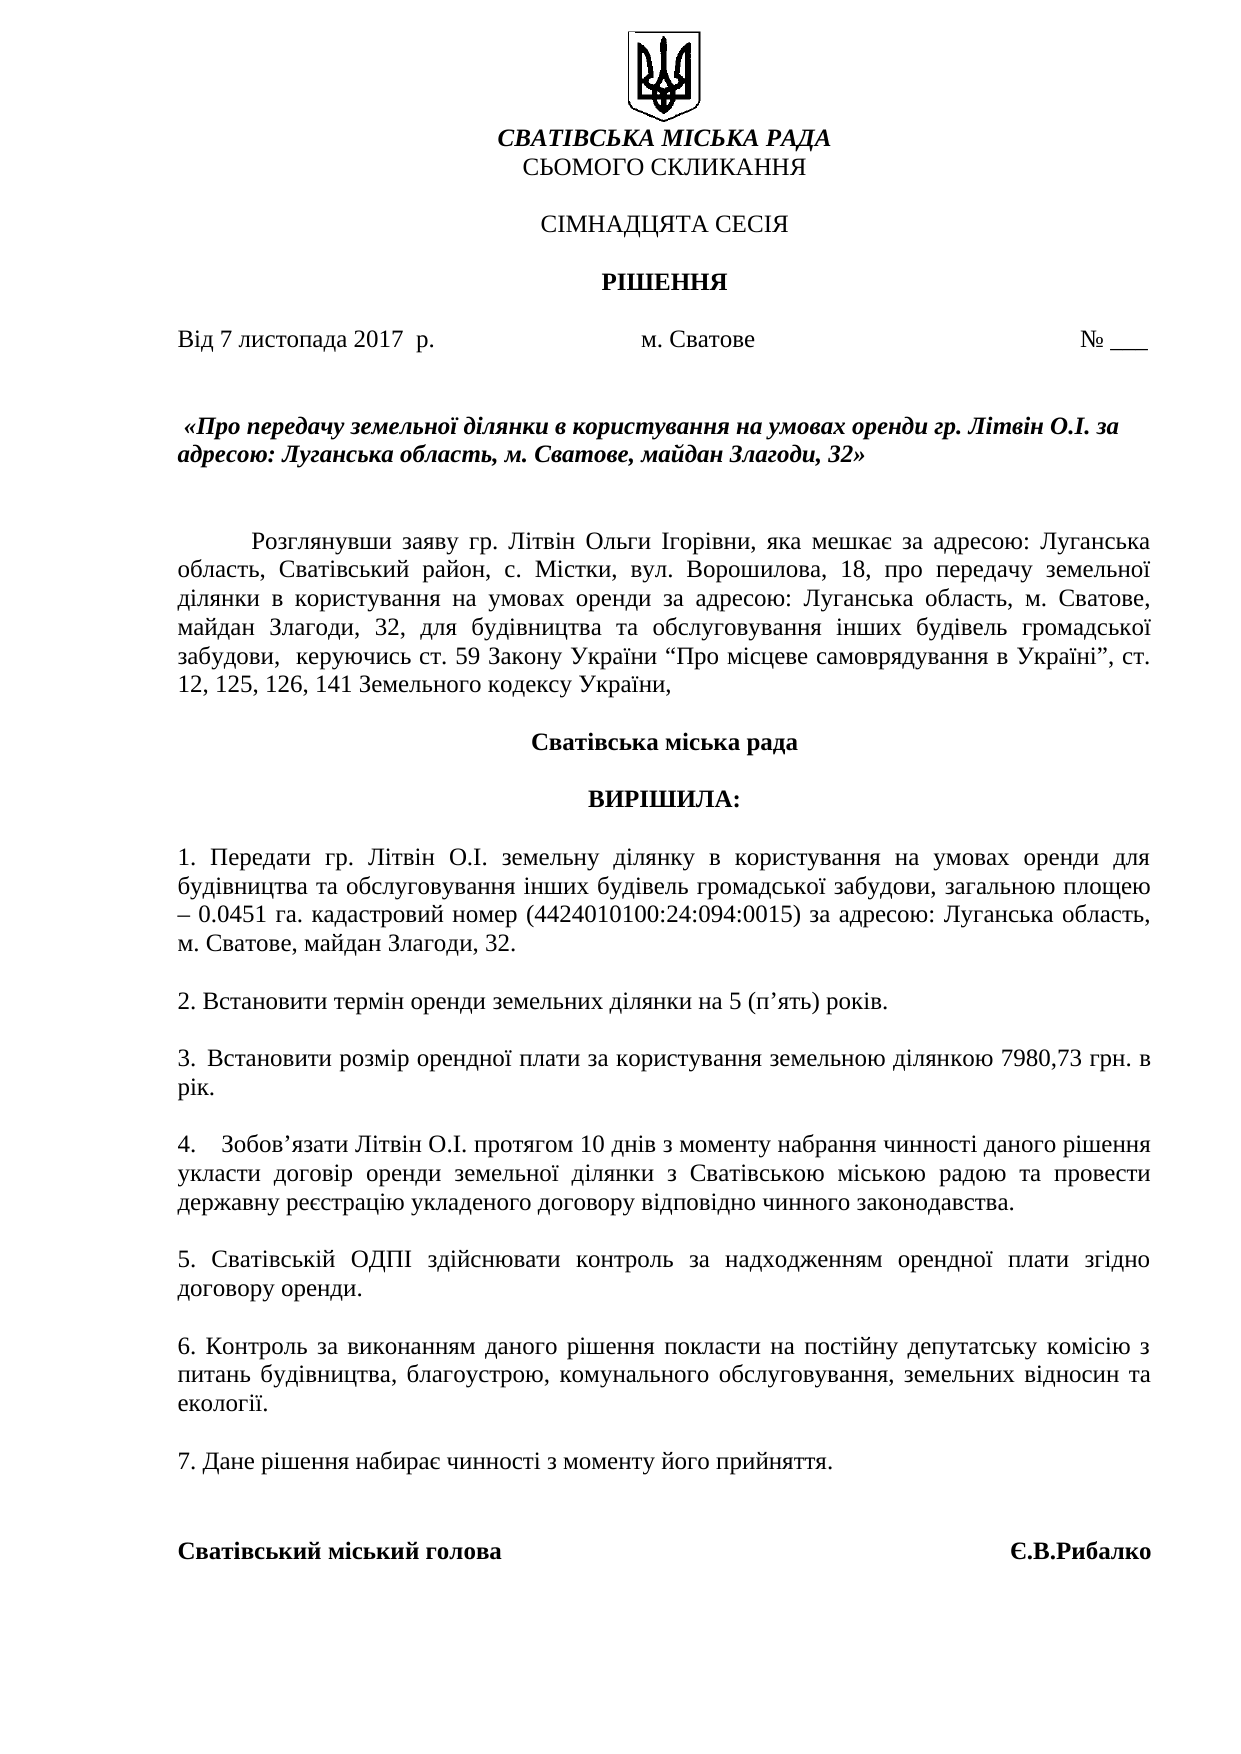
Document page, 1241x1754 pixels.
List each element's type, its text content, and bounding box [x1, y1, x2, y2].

picture [624, 29, 705, 124]
list Зобов’язати Літвін О.І. протягом 10 днів з моменту набрання чинності даного рішення укласти договір оренди земельної ділянки з Сватівською міською радою та провести державну реєстрацію укладеного договору відповідно чинного законодавства. [177, 1129, 1152, 1216]
text Розглянувши заяву гр. Літвін Ольги Ігорівни, яка мешкає за адресою: Луганська область, Сватівський район, с. Містки, вул. Ворошилова, 18, про передачу земельної ділянки в користування на умовах оренди за адресою: Луганська область, м. Сватове, майдан Злагоди, 32, для будівництва та обслуговування інших будівель громадської забудови, керуючись ст. 59 Закону України “Про місцеве самоврядування в Україні”, ст. 12, 125, 126, 141 Земельного кодексу України, [177, 526, 1152, 698]
text 6. Контроль за виконанням даного рішення покласти на постійну депутатську комісію з питань будівництва, благоустрою, комунального обслуговування, земельних відносин та екології. [177, 1331, 1152, 1417]
text СІМНАДЦЯТА СЕСІЯ [177, 209, 1152, 238]
subtitle СВАТІВСЬКА МІСЬКА РАДА [177, 123, 1152, 152]
text 1. Передати гр. Літвін О.І. земельну ділянку в користування на умовах оренди для будівництва та обслуговування інших будівель громадської забудови, загальною площею – 0.0451 га. кадастровий номер (4424010100:24:094:0015) за адресою: Луганська область, м. Сватове, майдан Злагоди, 32. [177, 842, 1152, 957]
text 7. Дане рішення набирає чинності з моменту його прийняття. [177, 1446, 1152, 1474]
subtitle Сватівська міська рада [177, 727, 1152, 756]
list Встановити розмір орендної плати за користування земельною ділянкою 7980,73 грн. в рік. [177, 1043, 1152, 1101]
text СЬОМОГО СКЛИКАННЯ [177, 152, 1152, 181]
text РІШЕННЯ [177, 267, 1152, 296]
subtitle ВИРІШИЛА: [177, 784, 1152, 813]
text Сватівський міський голова Є.В.Рибалко [177, 1536, 1152, 1565]
text 5. Сватівській ОДПІ здійснювати контроль за надходженням орендної плати згідно договору оренди. [177, 1244, 1152, 1302]
text Від 7 листопада 2017 р. м. Сватове № ___ [177, 324, 1152, 353]
text «Про передачу земельної ділянки в користування на умовах оренди гр. Літвін О.І. за адресою: Луганська область, м. Сватове, майдан Злагоди, 32» [177, 411, 1152, 468]
text 2. Встановити термін оренди земельних ділянки на 5 (п’ять) років. [177, 986, 1152, 1014]
